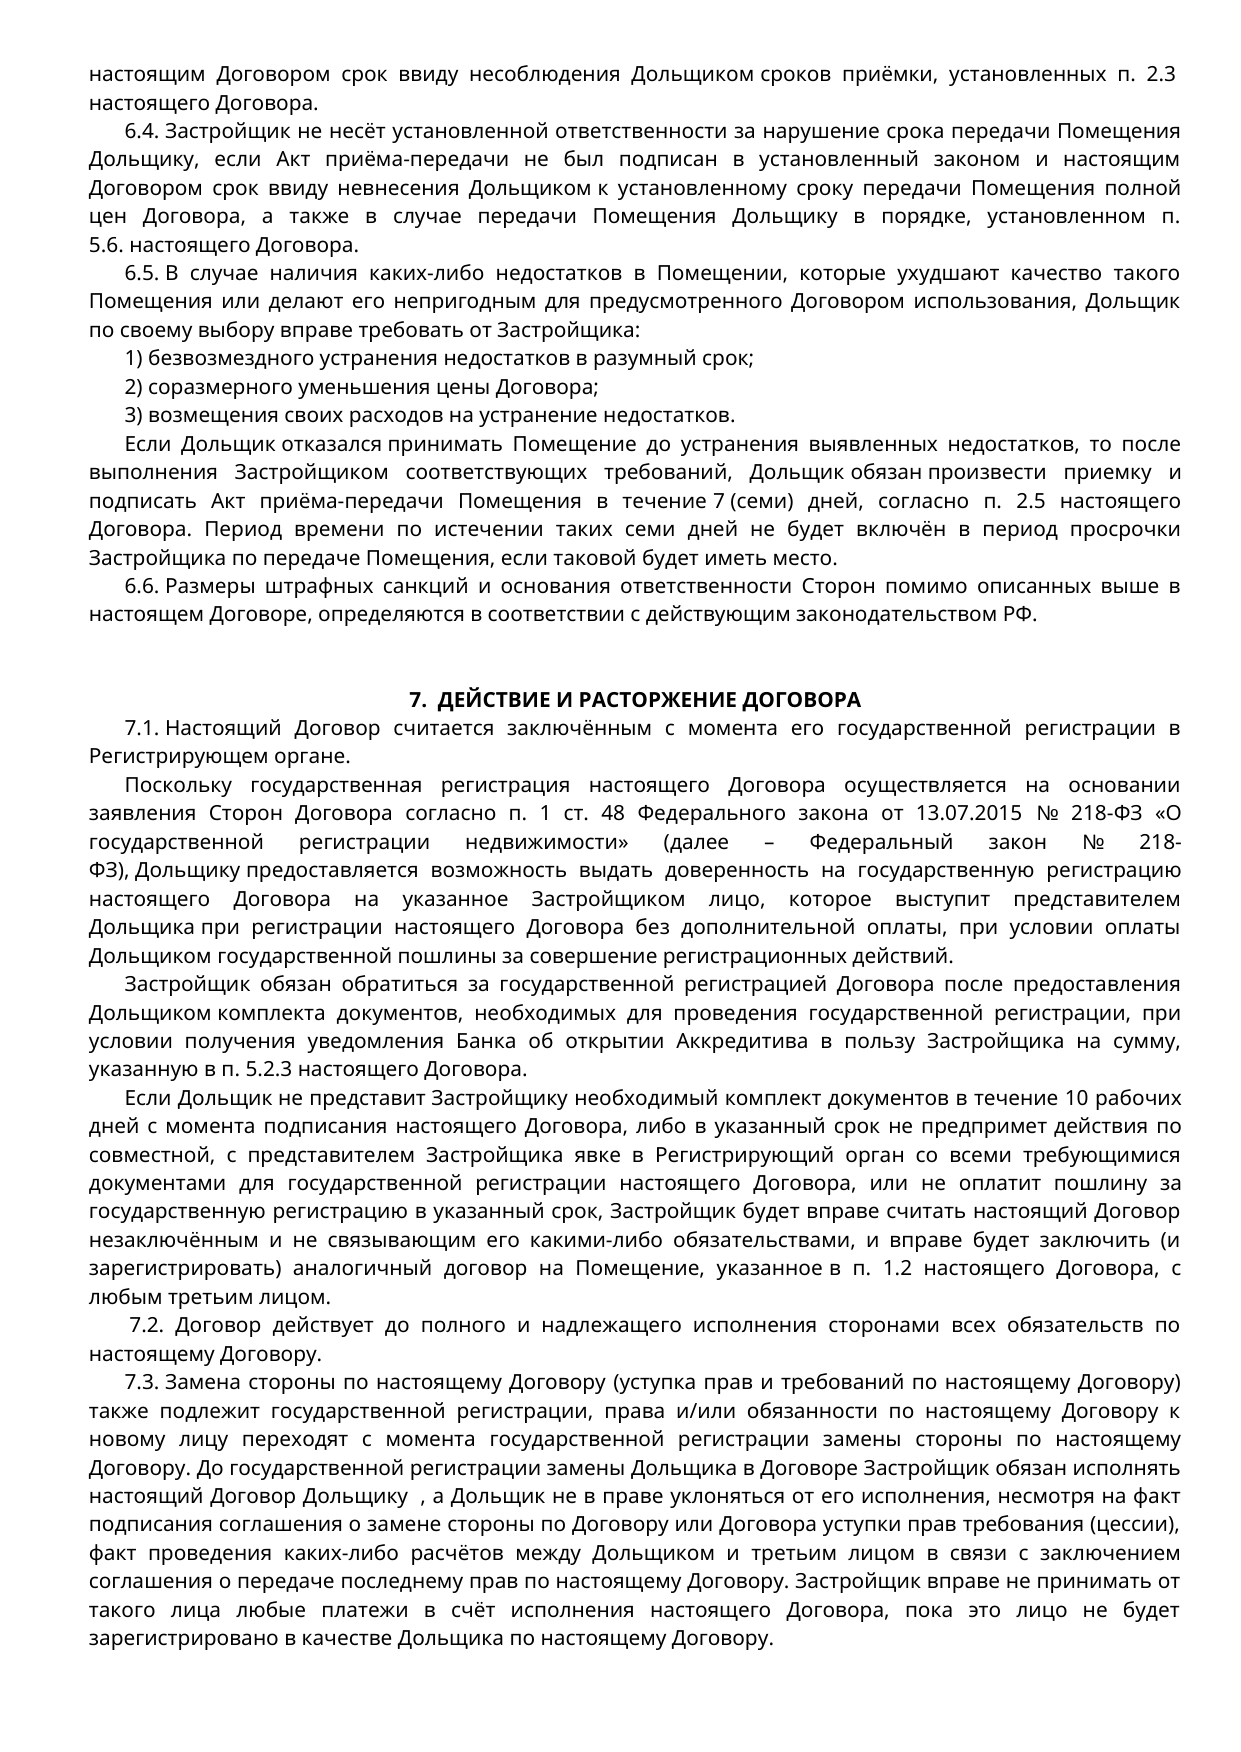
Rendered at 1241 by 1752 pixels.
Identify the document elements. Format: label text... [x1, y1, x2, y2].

text 7.3. Замена стороны по настоящему Договору (уступка прав и требований по настоящему Договору) также подлежит государственной регистрации, права и/или обязанности по настоящему Договору к новому лицу переходят с момента государственной регистрации замены стороны по настоящему Договору. До государственной регистрации замены Дольщика в Договоре Застройщик обязан исполнять настоящий Договор Дольщику , а Дольщик не в праве уклоняться от его исполнения, несмотря на факт подписания соглашения о замене стороны по Договору или Договора уступки прав требования (цессии), факт проведения каких-либо расчётов между Дольщиком и третьим лицом в связи с заключением соглашения о передаче последнему прав по настоящему Договору. Застройщик вправе не принимать от такого лица любые платежи в счёт исполнения настоящего Договора, пока это лицо не будет зарегистрировано в качестве Дольщика по настоящему Договору. [89, 1367, 1182, 1652]
text 3) возмещения своих расходов на устранение недостатков. [89, 400, 1182, 429]
text 7.2. Договор действует до полного и надлежащего исполнения сторонами всех обязательств по настоящему Договору. [89, 1310, 1182, 1367]
text 6.4. Застройщик не несёт установленной ответственности за нарушение срока передачи Помещения Дольщику, если Акт приёма-передачи не был подписан в установленный законом и настоящим Договором срок ввиду невнесения Дольщиком к установленному сроку передачи Помещения полной цен Договора, а также в случае передачи Помещения Дольщику в порядке, установленном п. 5.6. настоящего Договора. [89, 116, 1182, 258]
text 7.1. Настоящий Договор считается заключённым с момента его государственной регистрации в Регистрирующем органе. [89, 713, 1182, 770]
text Поскольку государственная регистрация настоящего Договора осуществляется на основании заявления Сторон Договора согласно п. 1 ст. 48 Федерального закона от 13.07.2015 № 218-ФЗ «О государственной регистрации недвижимости» (далее – Федеральный закон № 218-ФЗ), Дольщику предоставляется возможность выдать доверенность на государственную регистрацию настоящего Договора на указанное Застройщиком лицо, которое выступит представителем Дольщика при регистрации настоящего Договора без дополнительной оплаты, при условии оплаты Дольщиком государственной пошлины за совершение регистрационных действий. [89, 770, 1182, 969]
text Если Дольщик не представит Застройщику необходимый комплект документов в течение 10 рабочих дней с момента подписания настоящего Договора, либо в указанный срок не предпримет действия по совместной, с представителем Застройщика явке в Регистрирующий орган со всеми требующимися документами для государственной регистрации настоящего Договора, или не оплатит пошлину за государственную регистрацию в указанный срок, Застройщик будет вправе считать настоящий Договор незаключённым и не связывающим его какими-либо обязательствами, и вправе будет заключить (и зарегистрировать) аналогичный договор на Помещение, указанное в п. 1.2 настоящего Договора, с любым третьим лицом. [89, 1083, 1182, 1310]
text Застройщик обязан обратиться за государственной регистрацией Договора после предоставления Дольщиком комплекта документов, необходимых для проведения государственной регистрации, при условии получения уведомления Банка об открытии Аккредитива в пользу Застройщика на сумму, указанную в п. 5.2.3 настоящего Договора. [89, 969, 1182, 1083]
text 6.5. В случае наличия каких-либо недостатков в Помещении, которые ухудшают качество такого Помещения или делают его непригодным для предусмотренного Договором использования, Дольщик по своему выбору вправе требовать от Застройщика: [89, 258, 1182, 343]
text 1) безвозмездного устранения недостатков в разумный срок; [89, 343, 1182, 372]
text 2) соразмерного уменьшения цены Договора; [89, 372, 1182, 400]
text 7. ДЕЙСТВИЕ И РАСТОРЖЕНИЕ ДОГОВОРА [89, 685, 1182, 713]
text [89, 59, 1182, 116]
text Если Дольщик отказался принимать Помещение до устранения выявленных недостатков, то после выполнения Застройщиком соответствующих требований, Дольщик обязан произвести приемку и подписать Акт приёма-передачи Помещения в течение 7 (семи) дней, согласно п. 2.5 настоящего Договора. Период времени по истечении таких семи дней не будет включён в период просрочки Застройщика по передаче Помещения, если таковой будет иметь место. [89, 429, 1182, 571]
text 6.6. Размеры штрафных санкций и основания ответственности Сторон помимо описанных выше в настоящем Договоре, определяются в соответствии с действующим законодательством РФ. [89, 571, 1182, 628]
